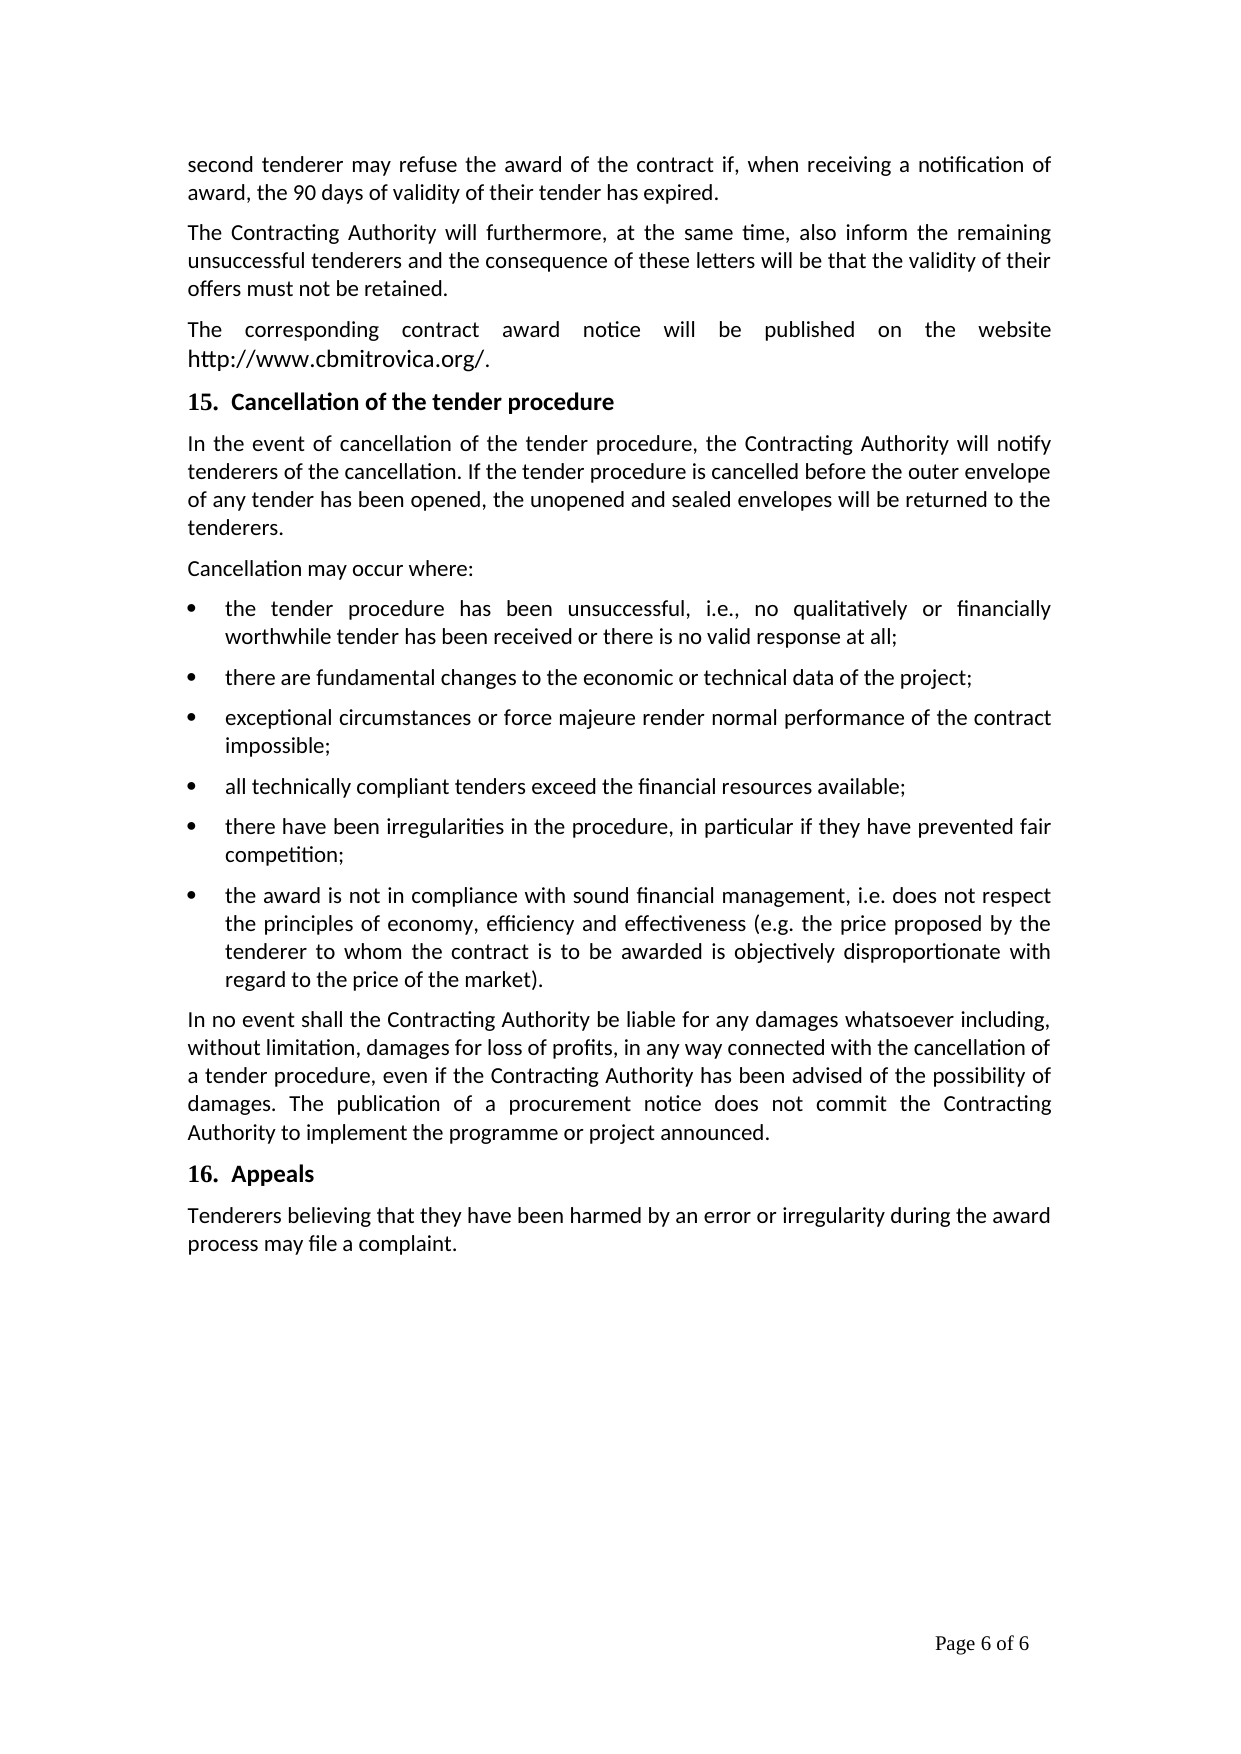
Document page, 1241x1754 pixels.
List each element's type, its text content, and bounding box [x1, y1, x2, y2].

list the award is not in compliance with sound financial management, i.e. does not respect the principles of economy, efficiency and effectiveness (e.g. the price proposed by the tenderer to whom the contract is to be awarded is objectively disproportionate with regard to the price of the market). [187, 881, 1053, 993]
list Cancellation of the tender procedure [187, 386, 1053, 417]
text In the event of cancellation of the tender procedure, the Contracting Authority will notify tenderers of the cancellation. If the tender procedure is cancelled before the outer envelope of any tender has been opened, the unopened and sealed envelopes will be returned to the tenderers. [187, 429, 1053, 541]
text Cancellation may occur where: [187, 554, 1053, 582]
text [187, 150, 1053, 206]
text Tenderers believing that they have been harmed by an error or irregularity during the award process may file a complaint. [187, 1201, 1053, 1257]
list there are fundamental changes to the economic or technical data of the project; [187, 663, 1053, 691]
list the tender procedure has been unsuccessful, i.e., no qualitatively or financially worthwhile tender has been received or there is no valid response at all; [187, 594, 1053, 650]
text The corresponding contract award notice will be published on the website http://www.cbmitrovica.org/. [187, 315, 1053, 374]
list all technically compliant tenders exceed the financial resources available; [187, 772, 1053, 800]
text In no event shall the Contracting Authority be liable for any damages whatsoever including, without limitation, damages for loss of profits, in any way connected with the cancellation of a tender procedure, even if the Contracting Authority has been advised of the possibility of damages. The publication of a procurement notice does not commit the Contracting Authority to implement the programme or project announced. [187, 1006, 1053, 1146]
list Appeals [187, 1158, 1053, 1189]
text The Contracting Authority will furthermore, at the same time, also inform the remaining unsuccessful tenderers and the consequence of these letters will be that the validity of their offers must not be retained. [187, 218, 1053, 303]
list exceptional circumstances or force majeure render normal performance of the contract impossible; [187, 703, 1053, 759]
list there have been irregularities in the procedure, in particular if they have prevented fair competition; [187, 812, 1053, 868]
